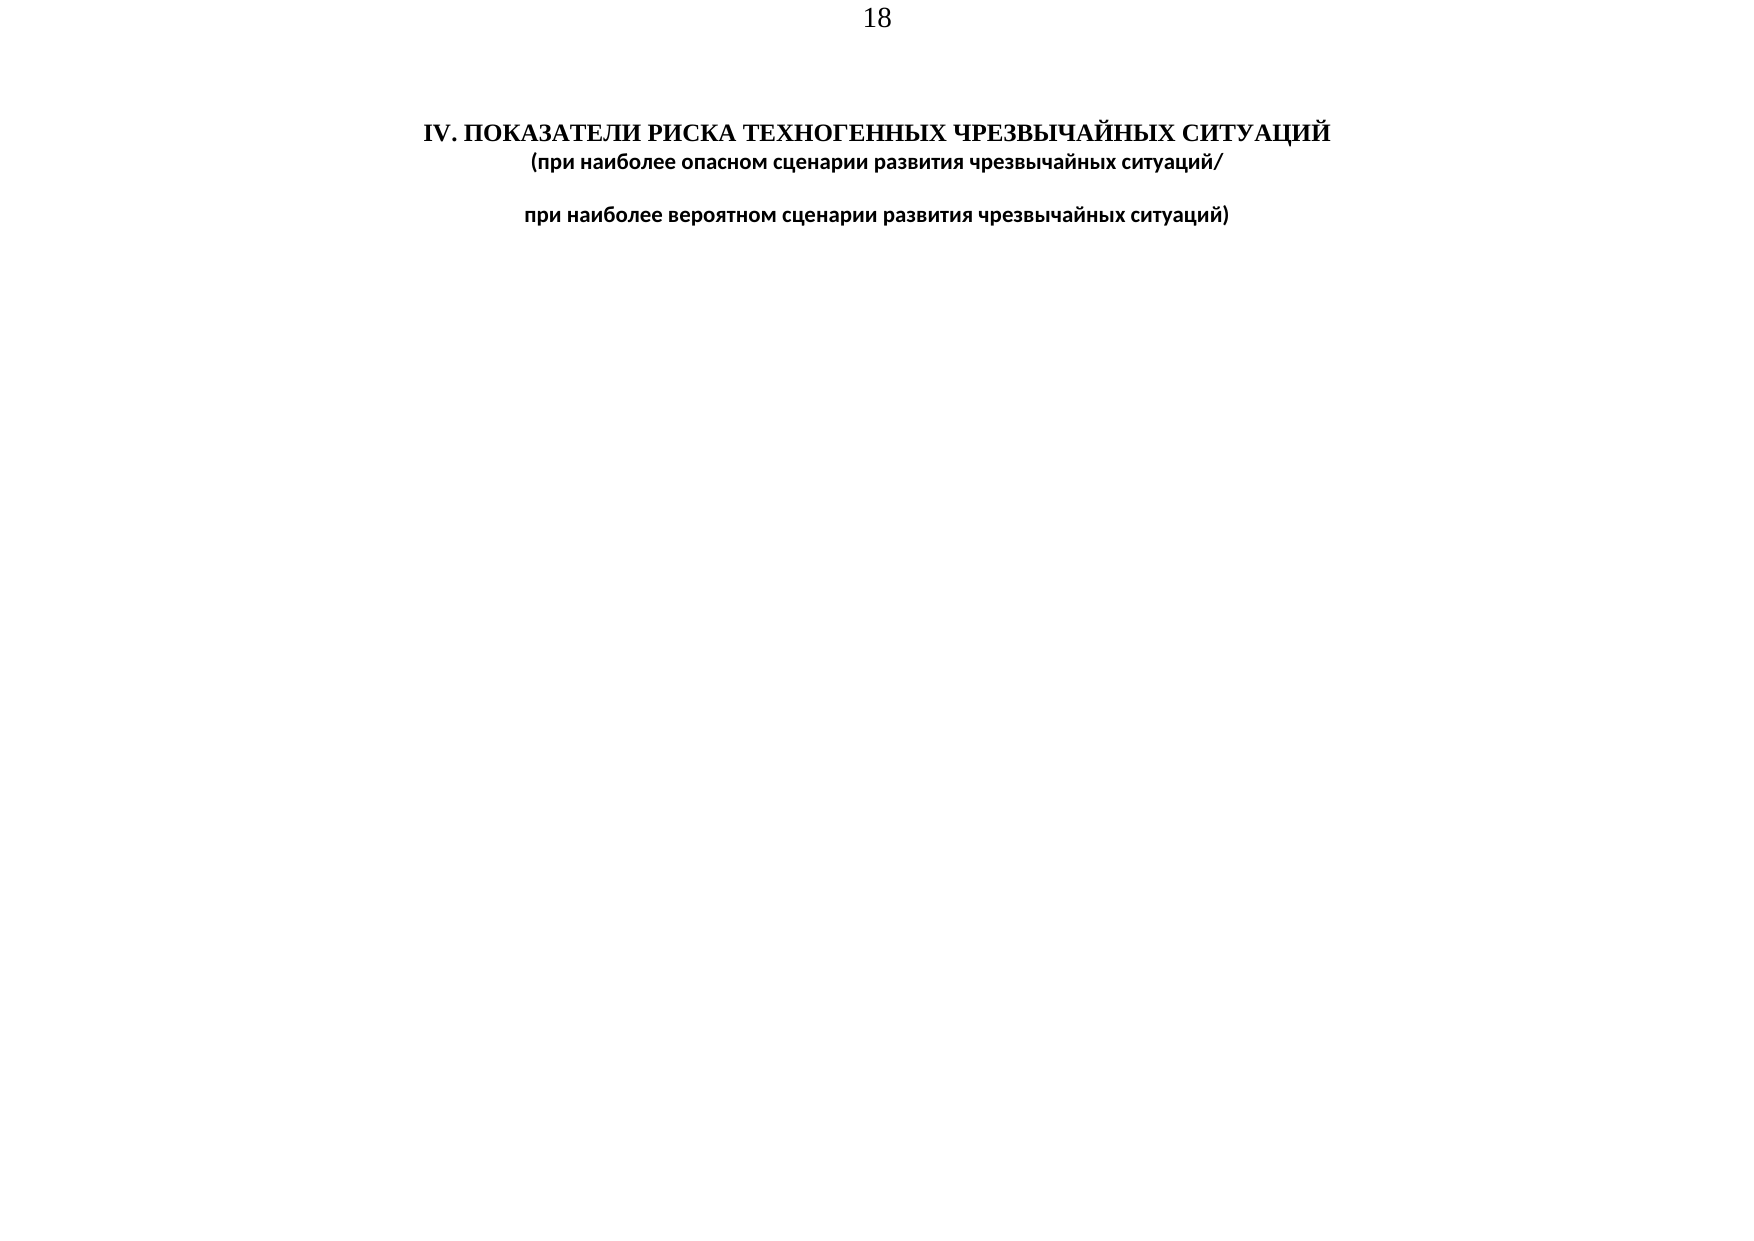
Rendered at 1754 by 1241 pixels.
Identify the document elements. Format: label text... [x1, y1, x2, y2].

text при наиболее вероятном сценарии развития чрезвычайных ситуаций) [89, 200, 1665, 228]
text (при наиболее опасном сценарии развития чрезвычайных ситуаций/ [89, 147, 1665, 175]
subtitle IV. Показатели риска техногенных Чрезвычайных ситуаций [89, 118, 1665, 147]
